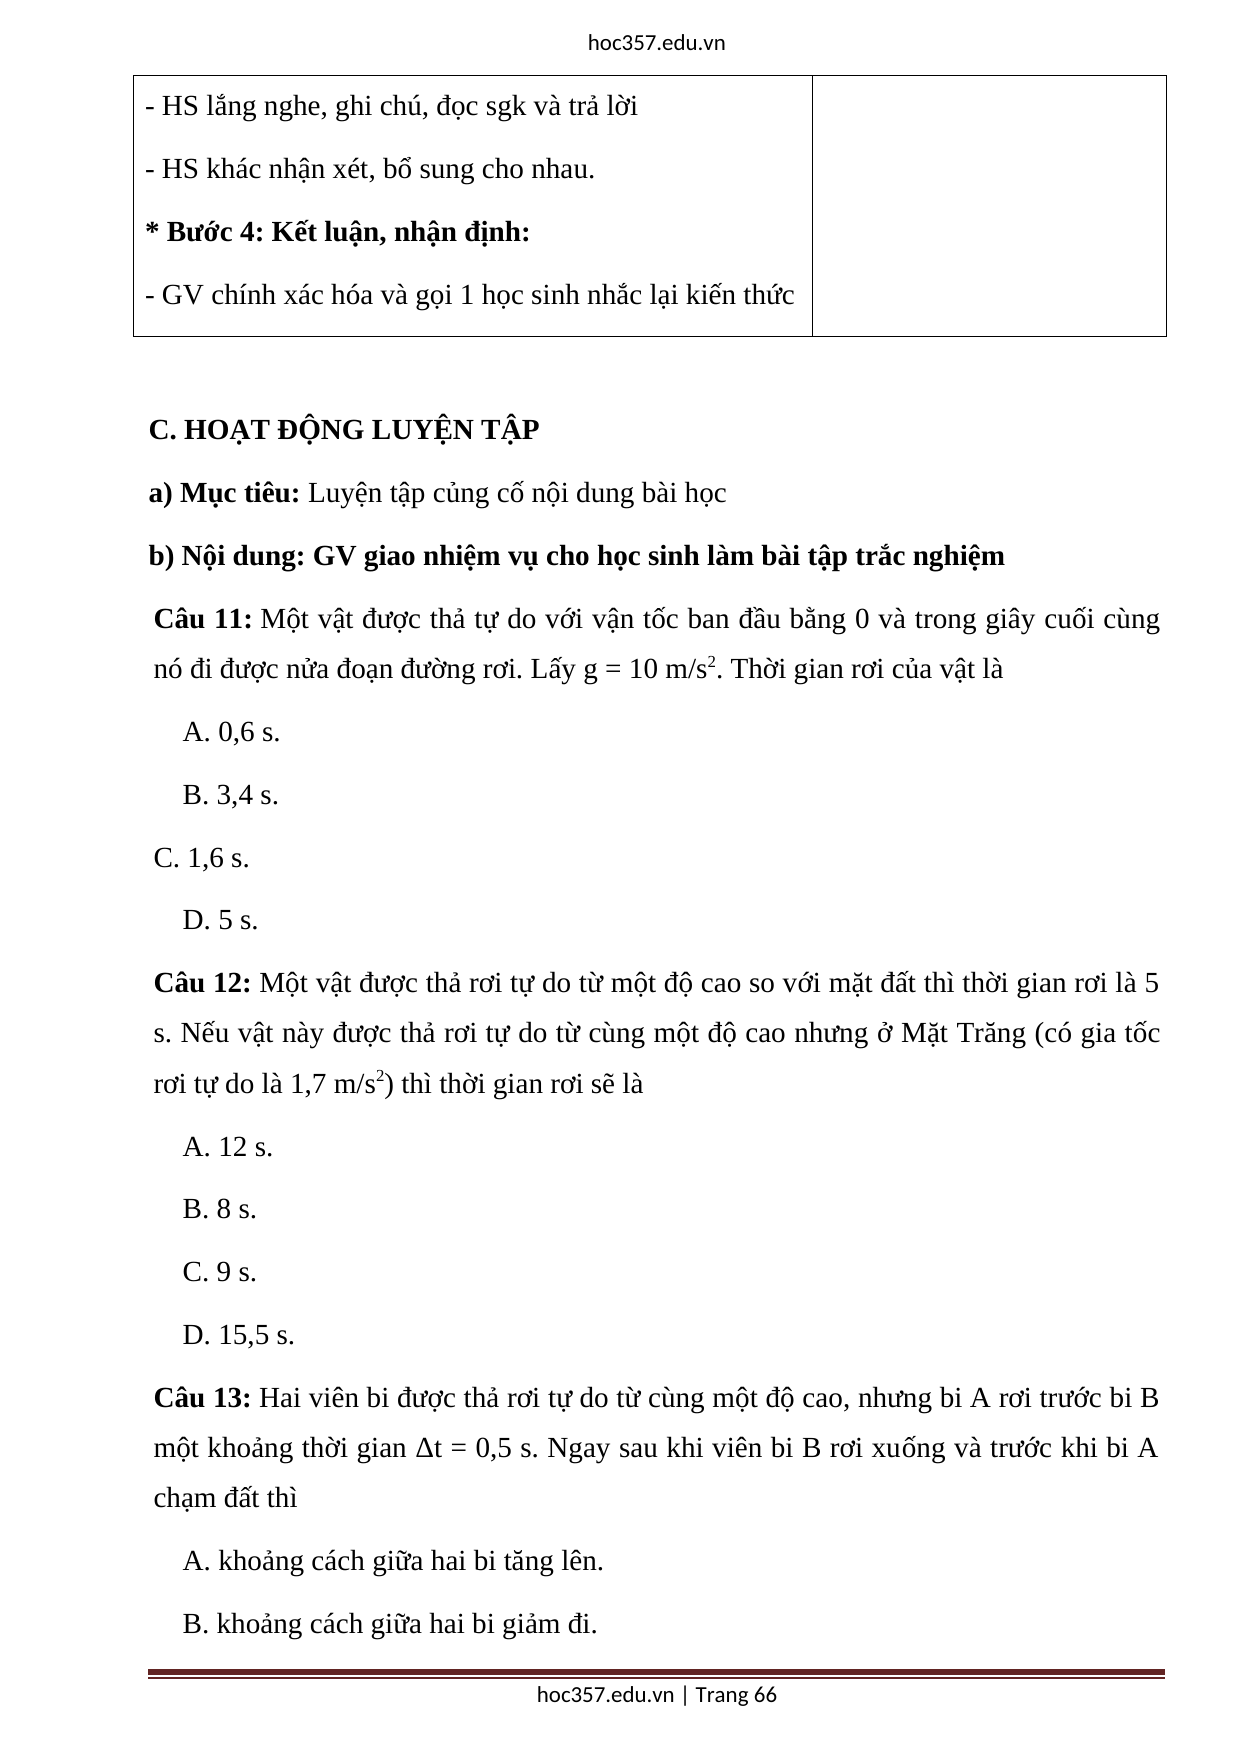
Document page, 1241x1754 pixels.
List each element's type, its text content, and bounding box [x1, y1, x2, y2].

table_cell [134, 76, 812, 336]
text B. 3,4 s. [153, 777, 1160, 810]
text Câu 13: Hai viên bi được thả rơi tự do từ cùng một độ cao, nhưng bi A rơi trước bi B một khoảng thời gian Δt = 0,5 s. Ngay sau khi viên bi B rơi xuống và trước khi bi A chạm đất thì [153, 1380, 1160, 1514]
text A. 12 s. [153, 1129, 1160, 1162]
text C. HOẠT ĐỘNG LUYỆN TẬP [148, 412, 1165, 446]
text b) Nội dung: GV giao nhiệm vụ cho học sinh làm bài tập trắc nghiệm [148, 538, 1165, 572]
text Câu 12: Một vật được thả rơi tự do từ một độ cao so với mặt đất thì thời gian rơi là 5 s. Nếu vật này được thả rơi tự do từ cùng một độ cao nhưng ở Mặt Trăng (có gia tốc rơi tự do là 1,7 m/s2) thì thời gian rơi sẽ là [153, 965, 1160, 1099]
text D. 5 s. [153, 902, 1160, 936]
text A. 0,6 s. [153, 714, 1160, 748]
text B. 8 s. [153, 1192, 1160, 1225]
text C. 1,6 s. [153, 840, 1160, 873]
text a) Mục tiêu: Luyện tập củng cố nội dung bài học [148, 475, 1165, 509]
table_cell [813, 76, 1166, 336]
text D. 15,5 s. [153, 1317, 1160, 1351]
text B. khoảng cách giữa hai bi giảm đi. [153, 1606, 1160, 1640]
text Câu 11: Một vật được thả tự do với vận tốc ban đầu bằng 0 và trong giây cuối cùng nó đi được nửa đoạn đường rơi. Lấy g = 10 m/s2. Thời gian rơi của vật là [153, 601, 1160, 685]
text C. 9 s. [153, 1254, 1160, 1288]
text A. khoảng cách giữa hai bi tăng lên. [153, 1543, 1160, 1577]
